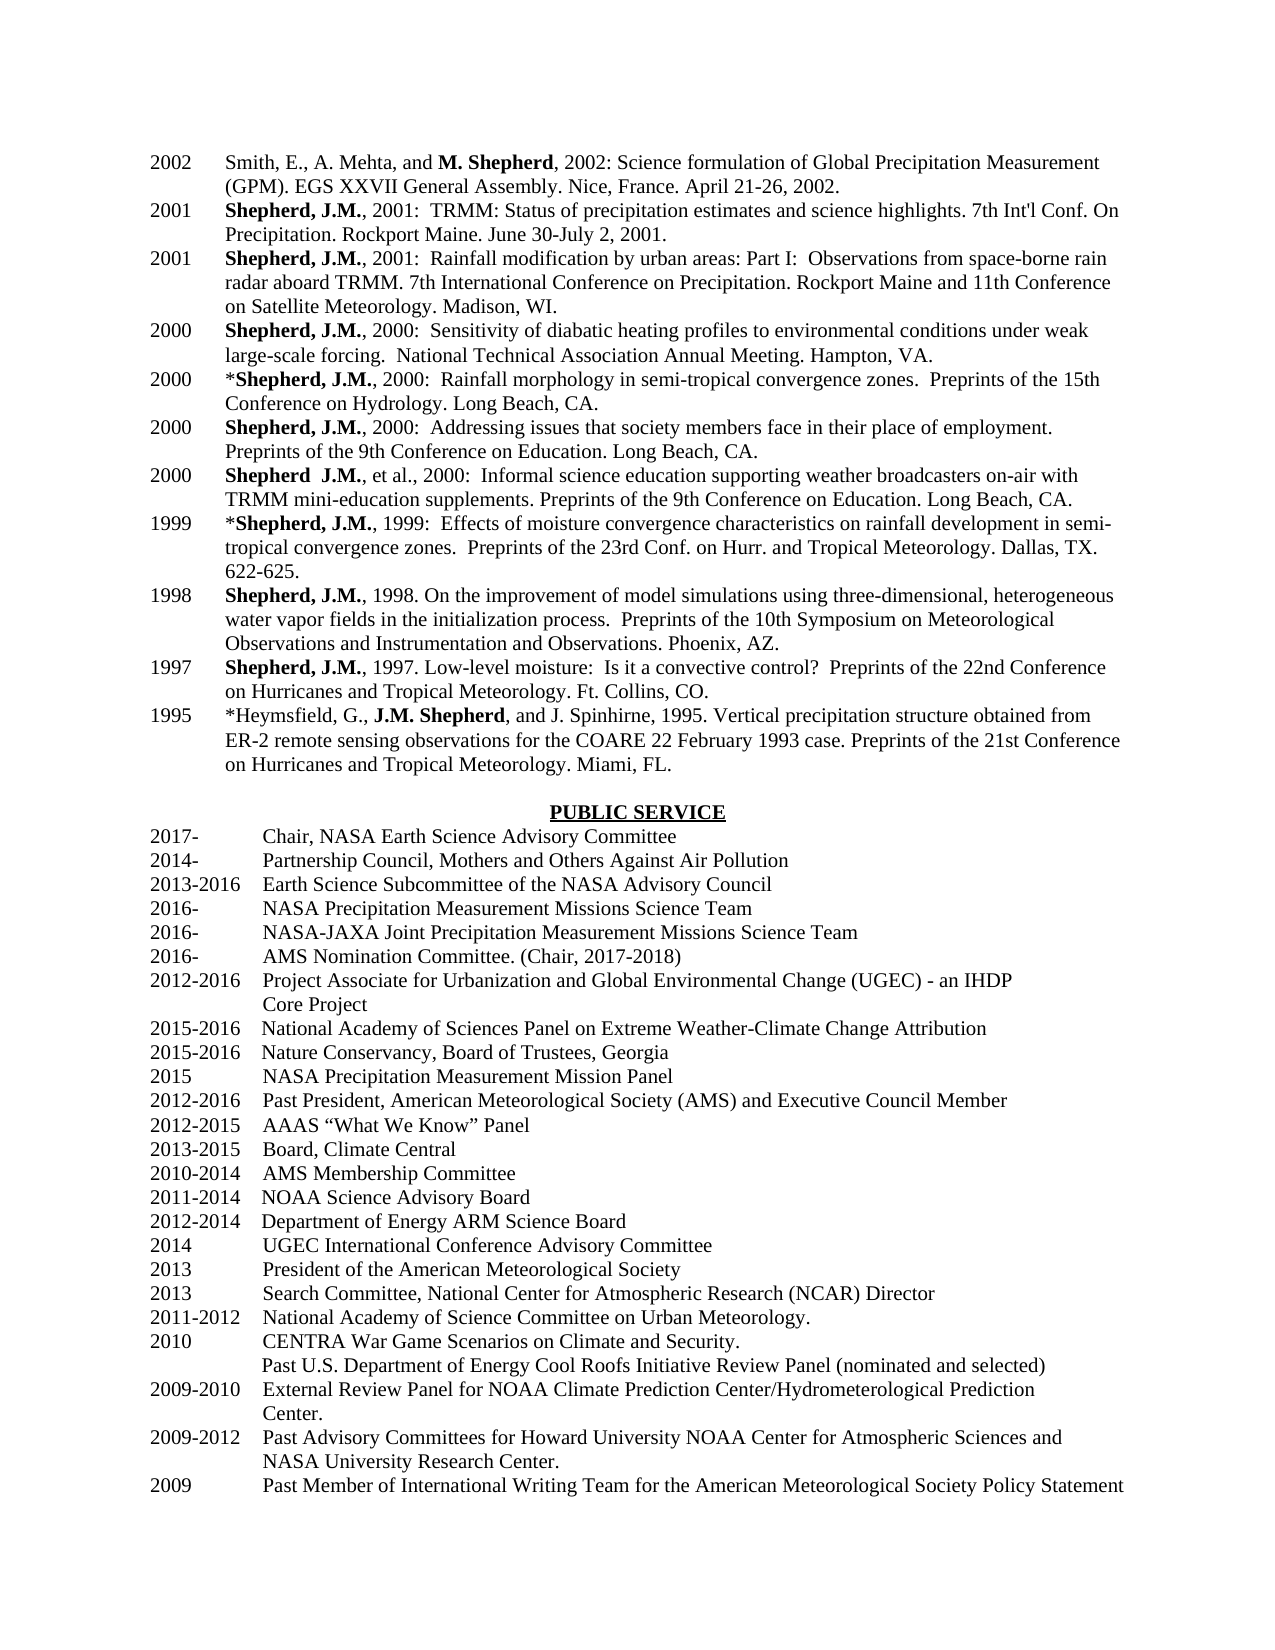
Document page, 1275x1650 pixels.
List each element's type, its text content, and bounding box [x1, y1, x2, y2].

text 2015-2016 Nature Conservancy, Board of Trustees, Georgia [150, 1040, 1125, 1064]
text 2012-2014 Department of Energy ARM Science Board [150, 1209, 1125, 1233]
text 2000 *Shepherd, J.M., 2000: Rainfall morphology in semi-tropical convergence zones. Preprints of the 15th Conference on Hydrology. Long Beach, CA. [150, 367, 1125, 415]
text 2001 Shepherd, J.M., 2001: TRMM: Status of precipitation estimates and science highlights. 7th Int'l Conf. On Precipitation. Rockport Maine. June 30-July 2, 2001. [150, 198, 1125, 246]
text 2015-2016 National Academy of Sciences Panel on Extreme Weather-Climate Change Attribution [150, 1016, 1125, 1040]
text 2000 Shepherd, J.M., 2000: Sensitivity of diabatic heating profiles to environmental conditions under weak large-scale forcing. National Technical Association Annual Meeting. Hampton, VA. [150, 318, 1125, 367]
text 2013-2016 Earth Science Subcommittee of the NASA Advisory Council [150, 872, 1125, 896]
text 2014 UGEC International Conference Advisory Committee [150, 1233, 1125, 1257]
text PUBLIC SERVICE [150, 800, 1125, 824]
text 2011-2012 National Academy of Science Committee on Urban Meteorology. [150, 1305, 1125, 1329]
text 2009-2012 Past Advisory Committees for Howard University NOAA Center for Atmospheric Sciences and [150, 1425, 1125, 1449]
text 2009 Past Member of International Writing Team for the American Meteorological Society Policy Statement [150, 1473, 1125, 1497]
text NASA University Research Center. [225, 1449, 1125, 1473]
text 2009-2010 External Review Panel for NOAA Climate Prediction Center/Hydrometerological Prediction [150, 1377, 1125, 1401]
text Past U.S. Department of Energy Cool Roofs Initiative Review Panel (nominated and selected) [150, 1353, 1125, 1377]
text 1999 *Shepherd, J.M., 1999: Effects of moisture convergence characteristics on rainfall development in semi-tropical convergence zones. Preprints of the 23rd Conf. on Hurr. and Tropical Meteorology. Dallas, TX. 622-625. [150, 511, 1125, 583]
text 2001 Shepherd, J.M., 2001: Rainfall modification by urban areas: Part I: Observations from space-borne rain radar aboard TRMM. 7th International Conference on Precipitation. Rockport Maine and 11th Conference on Satellite Meteorology. Madison, WI. [150, 246, 1125, 318]
text 2016- AMS Nomination Committee. (Chair, 2017-2018) [150, 944, 1125, 968]
text 2013 President of the American Meteorological Society [150, 1257, 1125, 1281]
text 1998 Shepherd, J.M., 1998. On the improvement of model simulations using three-dimensional, heterogeneous water vapor fields in the initialization process. Preprints of the 10th Symposium on Meteorological Observations and Instrumentation and Observations. Phoenix, AZ. [150, 583, 1125, 655]
text 2000 Shepherd J.M., et al., 2000: Informal science education supporting weather broadcasters on-air with TRMM mini-education supplements. Preprints of the 9th Conference on Education. Long Beach, CA. [150, 463, 1125, 511]
text 2012-2016 Past President, American Meteorological Society (AMS) and Executive Council Member [150, 1088, 1125, 1112]
text 2012-2016 Project Associate for Urbanization and Global Environmental Change (UGEC) - an IHDP [150, 968, 1125, 992]
text 2015 NASA Precipitation Measurement Mission Panel [150, 1064, 1125, 1088]
text 2012-2015 AAAS “What We Know” Panel [150, 1112, 1125, 1137]
text Center. [225, 1401, 1125, 1425]
text 2016- NASA-JAXA Joint Precipitation Measurement Missions Science Team [150, 920, 1125, 944]
text 2002 Smith, E., A. Mehta, and M. Shepherd, 2002: Science formulation of Global Precipitation Measurement (GPM). EGS XXVII General Assembly. Nice, France. April 21-26, 2002. [150, 150, 1125, 198]
text 2013 Search Committee, National Center for Atmospheric Research (NCAR) Director [150, 1281, 1125, 1305]
text 2010-2014 AMS Membership Committee [150, 1161, 1125, 1185]
text 2010 CENTRA War Game Scenarios on Climate and Security. [150, 1329, 1125, 1353]
text 2011-2014 NOAA Science Advisory Board [150, 1185, 1125, 1209]
text 2014- Partnership Council, Mothers and Others Against Air Pollution [150, 848, 1125, 872]
text 2013-2015 Board, Climate Central [150, 1137, 1125, 1161]
text 1997 Shepherd, J.M., 1997. Low-level moisture: Is it a convective control? Preprints of the 22nd Conference on Hurricanes and Tropical Meteorology. Ft. Collins, CO. [150, 655, 1125, 703]
text 1995 *Heymsfield, G., J.M. Shepherd, and J. Spinhirne, 1995. Vertical precipitation structure obtained from ER-2 remote sensing observations for the COARE 22 February 1993 case. Preprints of the 21st Conference on Hurricanes and Tropical Meteorology. Miami, FL. [150, 703, 1125, 776]
text 2000 Shepherd, J.M., 2000: Addressing issues that society members face in their place of employment. Preprints of the 9th Conference on Education. Long Beach, CA. [150, 415, 1125, 463]
text 2017- Chair, NASA Earth Science Advisory Committee [150, 824, 1125, 848]
text Core Project [225, 992, 1125, 1016]
text 2016- NASA Precipitation Measurement Missions Science Team [150, 896, 1125, 920]
